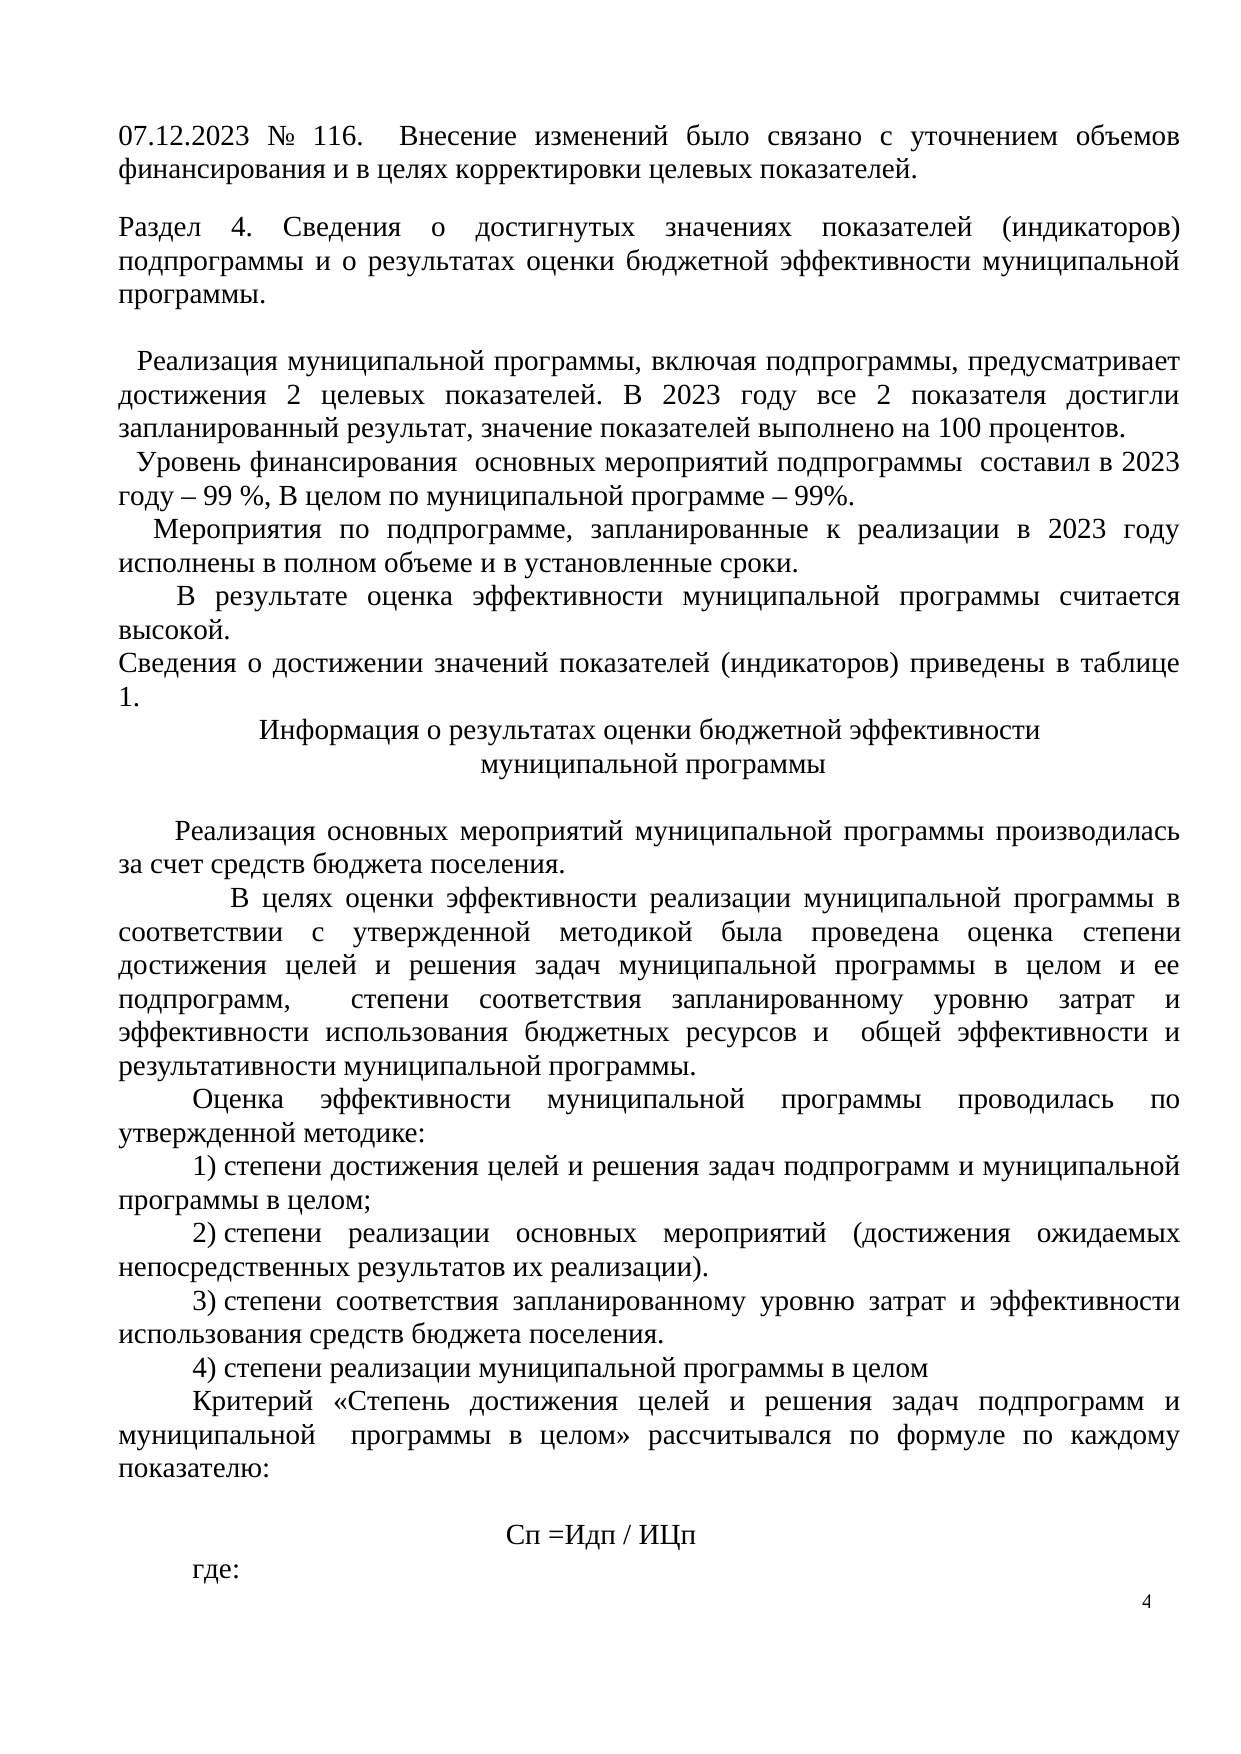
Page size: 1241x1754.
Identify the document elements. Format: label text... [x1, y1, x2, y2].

text Уровень финансирования основных мероприятий подпрограммы составил в 2023 году – 99 %, В целом по муниципальной программе – 99%. [118, 444, 1181, 511]
text Раздел 4. Сведения о достигнутых значениях показателей (индикаторов) подпрограммы и о результатах оценки бюджетной эффективности муниципальной программы. [118, 209, 1181, 310]
text 2) степени реализации основных мероприятий (достижения ожидаемых непосредственных результатов их реализации). [118, 1216, 1181, 1283]
text 3) степени соответствия запланированному уровню затрат и эффективности использования средств бюджета поселения. [118, 1283, 1181, 1350]
text Критерий «Степень достижения целей и решения задач подпрограмм и муниципальной программы в целом» рассчитывался по формуле по каждому показателю: [118, 1383, 1181, 1484]
text Сведения о достижении значений показателей (индикаторов) приведены в таблице 1. [118, 645, 1181, 712]
text Реализация основных мероприятий муниципальной программы производилась за счет средств бюджета поселения. [118, 813, 1181, 880]
text где: [118, 1551, 1181, 1584]
text В результате оценка эффективности муниципальной программы считается высокой. [118, 578, 1181, 645]
text Оценка эффективности муниципальной программы проводилась по утвержденной методике: [118, 1081, 1181, 1148]
text Сп =Идп / ИЦп [118, 1517, 1181, 1551]
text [118, 118, 1181, 185]
text 1) степени достижения целей и решения задач подпрограмм и муниципальной программы в целом; [118, 1148, 1181, 1216]
text муниципальной программы [118, 746, 1181, 779]
text Мероприятия по подпрограмме, запланированные к реализации в 2023 году исполнены в полном объеме и в установленные сроки. [118, 511, 1181, 578]
text 4) степени реализации муниципальной программы в целом [118, 1350, 1181, 1383]
text В целях оценки эффективности реализации муниципальной программы в соответствии с утвержденной методикой была проведена оценка степени достижения целей и решения задач муниципальной программы в целом и ее подпрограмм, степени соответствия запланированному уровню затрат и эффективности использования бюджетных ресурсов и общей эффективности и результативности муниципальной программы. [118, 880, 1181, 1081]
text Реализация муниципальной программы, включая подпрограммы, предусматривает достижения 2 целевых показателей. В 2023 году все 2 показателя достигли запланированный результат, значение показателей выполнено на 100 процентов. [118, 343, 1181, 444]
text Информация о результатах оценки бюджетной эффективности [118, 712, 1181, 746]
